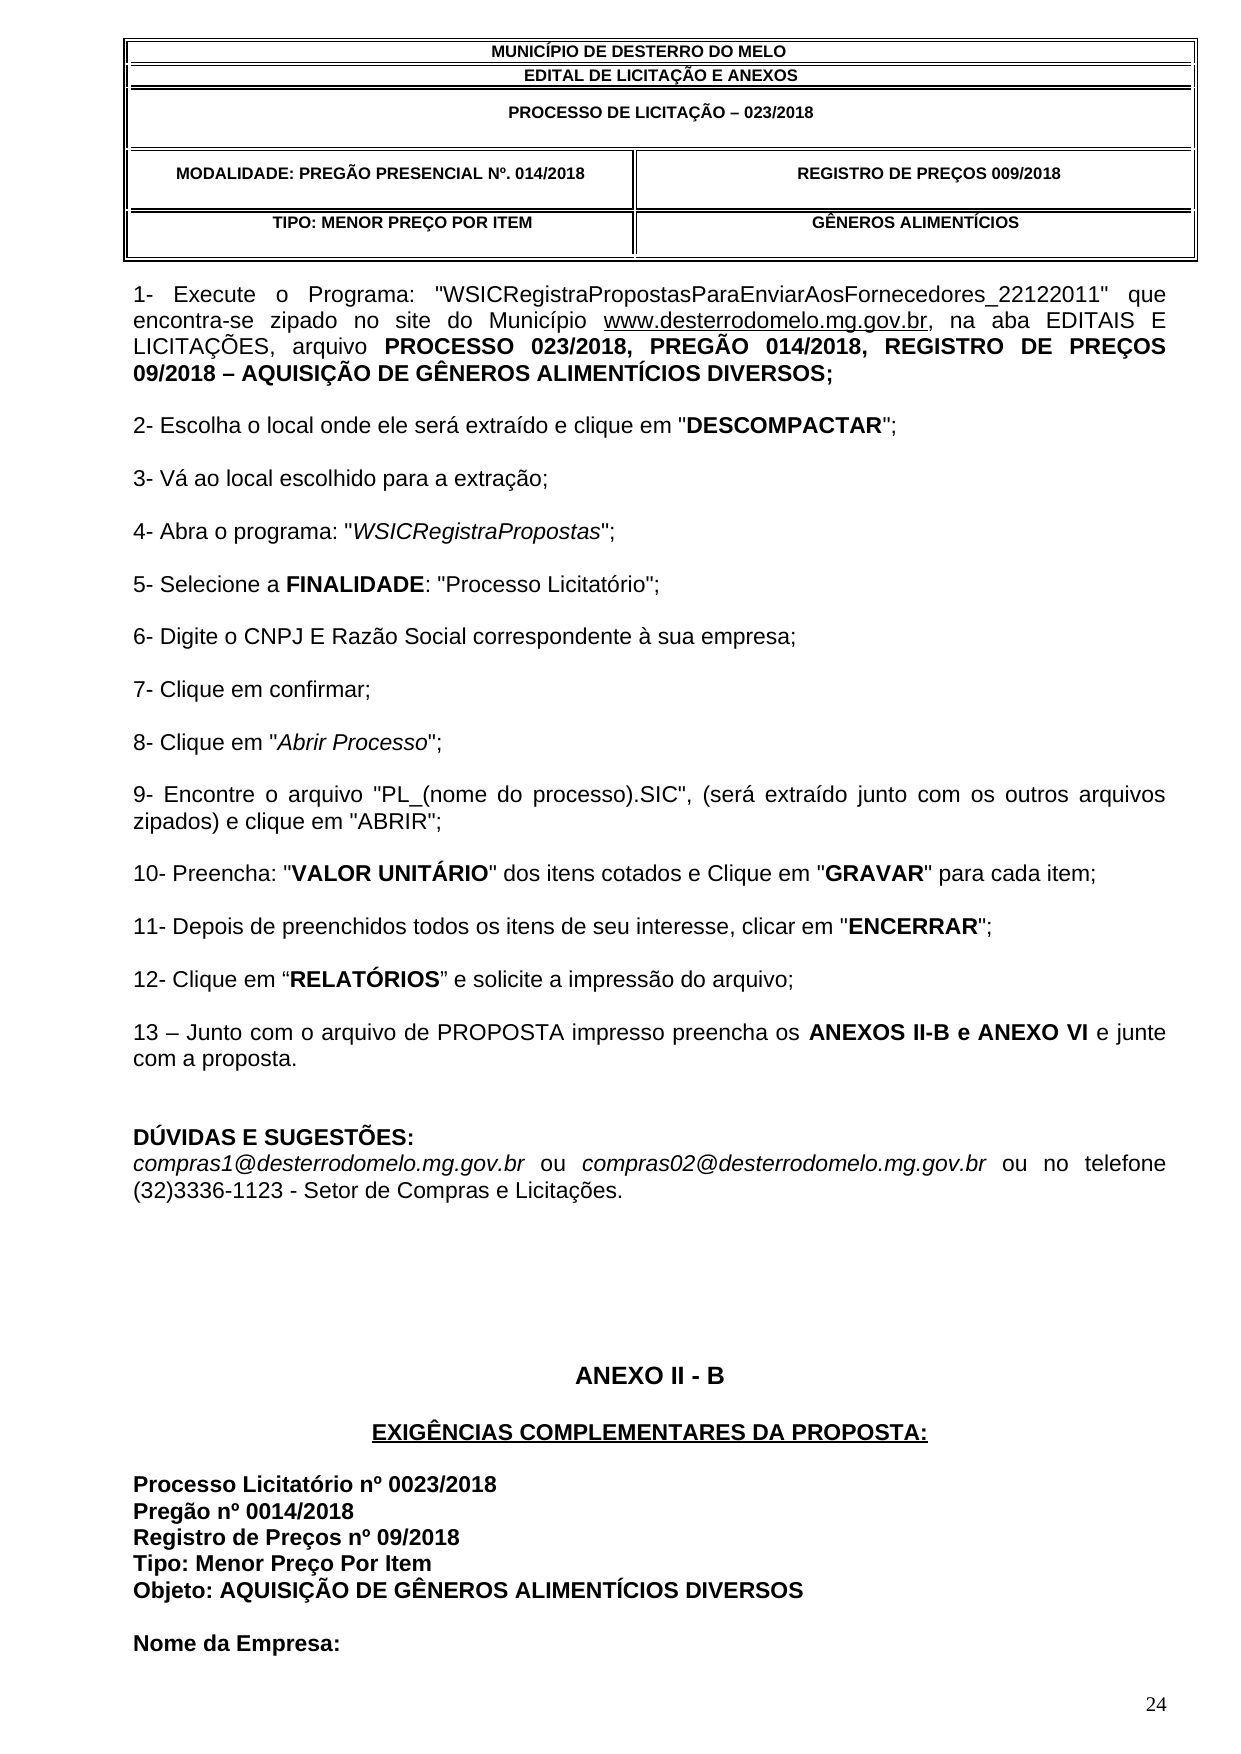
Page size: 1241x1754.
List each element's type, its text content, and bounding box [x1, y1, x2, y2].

text 12- Clique em “RELATÓRIOS” e solicite a impressão do arquivo; [133, 966, 1167, 992]
text Objeto: AQUISIÇÃO DE GÊNEROS ALIMENTÍCIOS DIVERSOS [133, 1577, 1167, 1603]
text Nome da Empresa: [133, 1629, 1167, 1656]
text 13 – Junto com o arquivo de PROPOSTA impresso preencha os ANEXOS II-B e ANEXO VI e junte com a proposta. [133, 1018, 1167, 1071]
text 11- Depois de preenchidos todos os itens de seu interesse, clicar em "ENCERRAR"; [133, 913, 1167, 939]
text 3- Vá ao local escolhido para a extração; [133, 465, 1167, 491]
text 7- Clique em confirmar; [133, 676, 1167, 702]
text Registro de Preços nº 09/2018 [133, 1524, 1167, 1550]
text 4- Abra o programa: "WSICRegistraPropostas"; [133, 518, 1167, 544]
text compras1@desterrodomelo.mg.gov.br ou compras02@desterrodomelo.mg.gov.br ou no telefone (32)3336-1123 - Setor de Compras e Licitações. [133, 1150, 1167, 1203]
text Pregão nº 0014/2018 [133, 1498, 1167, 1524]
text 6- Digite o CNPJ E Razão Social correspondente à sua empresa; [133, 623, 1167, 649]
text ANEXO II - B [133, 1361, 1167, 1390]
text DÚVIDAS E SUGESTÕES: [133, 1124, 1167, 1150]
text 5- Selecione a FINALIDADE: "Processo Licitatório"; [133, 571, 1167, 597]
text Processo Licitatório nº 0023/2018 [133, 1471, 1167, 1498]
text 1- Execute o Programa: "WSICRegistraPropostasParaEnviarAosFornecedores_22122011" que encontra-se zipado no site do Município www.desterrodomelo.mg.gov.br, na aba EDITAIS E LICITAÇÕES, arquivo PROCESSO 023/2018, PREGÃO 014/2018, REGISTRO DE PREÇOS 09/2018 – AQUISIÇÃO DE GÊNEROS ALIMENTÍCIOS DIVERSOS; [133, 281, 1167, 386]
text 2- Escolha o local onde ele será extraído e clique em "DESCOMPACTAR"; [133, 412, 1167, 439]
text 10- Preencha: "VALOR UNITÁRIO" dos itens cotados e Clique em "GRAVAR" para cada item; [133, 860, 1167, 887]
text Tipo: Menor Preço Por Item [133, 1550, 1167, 1577]
text 9- Encontre o arquivo "PL_(nome do processo).SIC", (será extraído junto com os outros arquivos zipados) e clique em "ABRIR"; [133, 781, 1167, 834]
text EXIGÊNCIAS COMPLEMENTARES DA PROPOSTA: [133, 1419, 1167, 1445]
text 8- Clique em "Abrir Processo"; [133, 729, 1167, 755]
